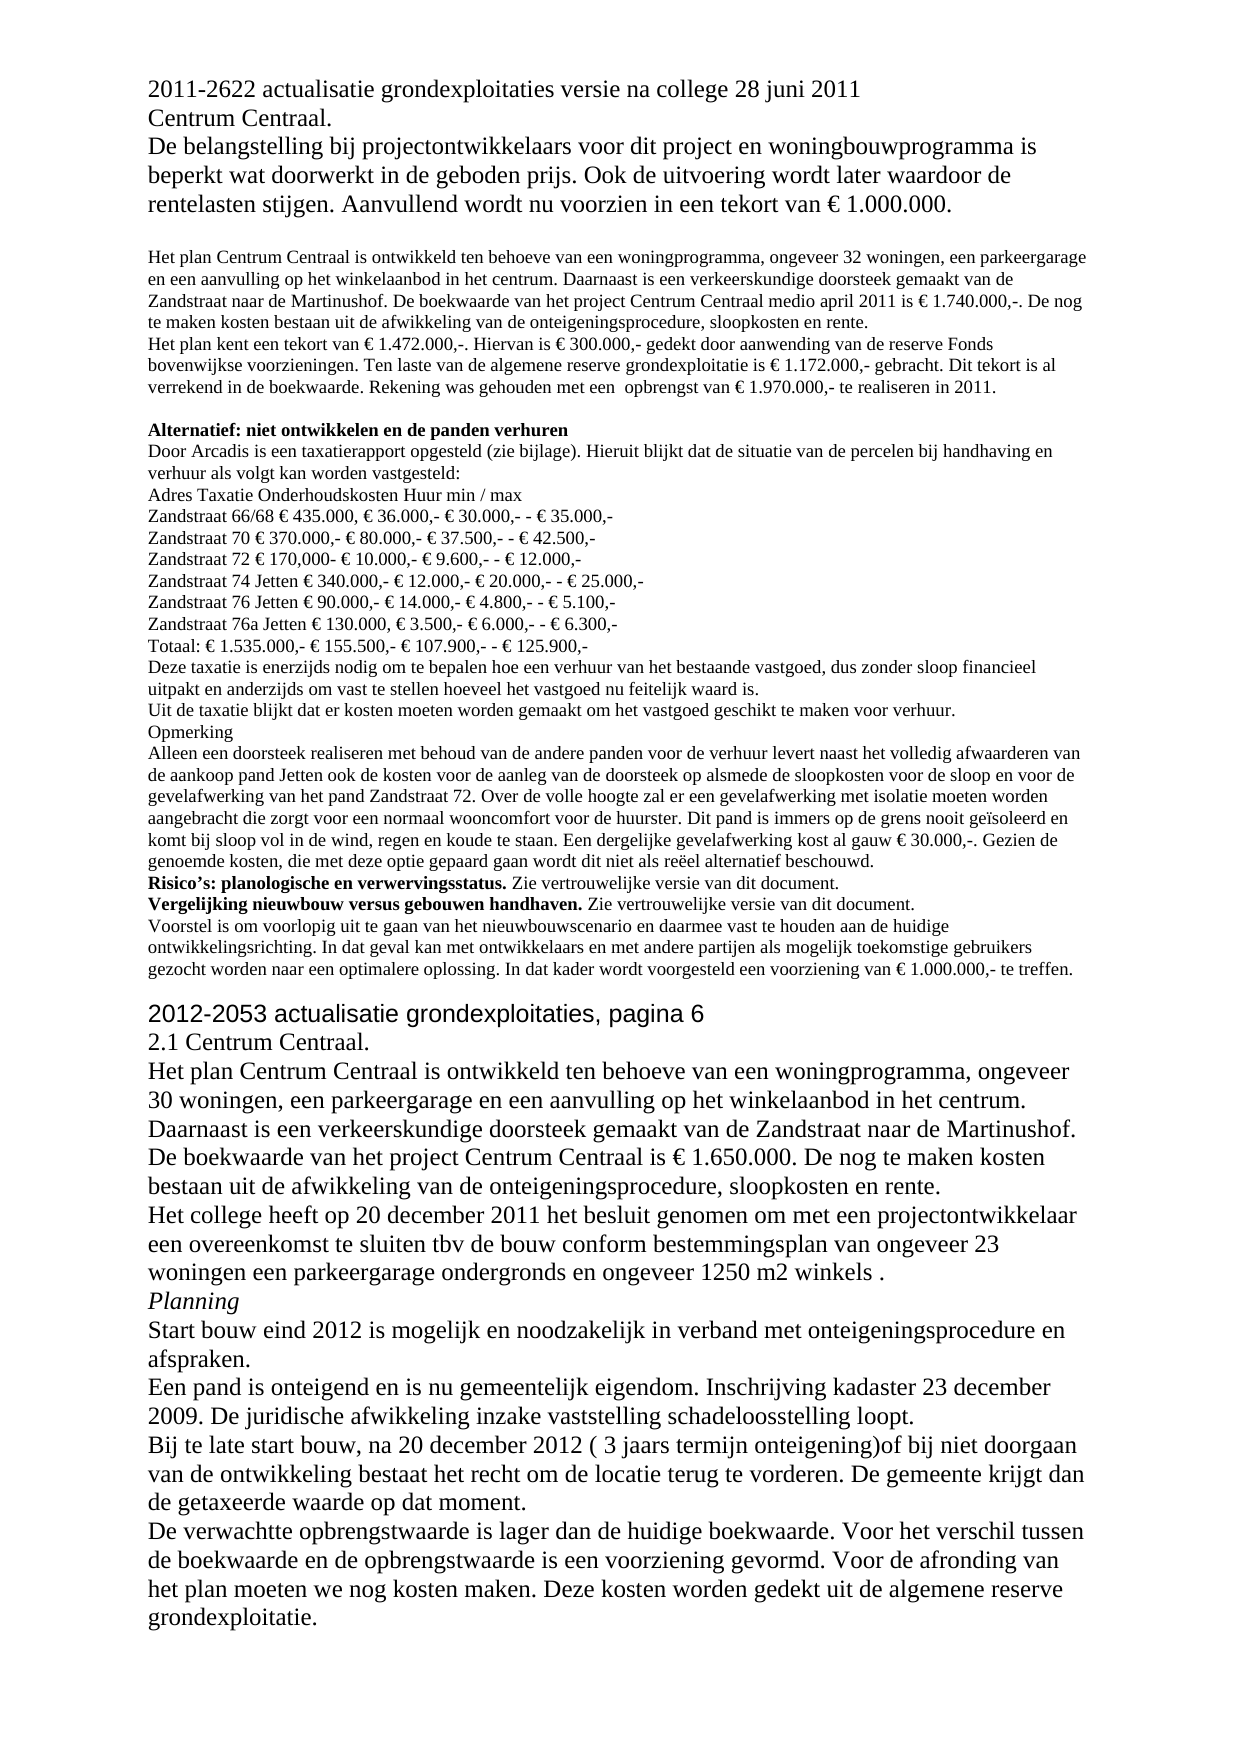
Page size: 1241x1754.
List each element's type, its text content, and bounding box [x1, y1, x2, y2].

text Zandstraat 66/68 € 435.000, € 36.000,- € 30.000,- - € 35.000,- [148, 505, 1093, 527]
text De verwachtte opbrengstwaarde is lager dan de huidige boekwaarde. Voor het verschil tussen [148, 1516, 1093, 1545]
text Centrum Centraal. [148, 103, 1093, 131]
text Door Arcadis is een taxatierapport opgesteld (zie bijlage). Hieruit blijkt dat de situatie van de percelen bij handhaving en verhuur als volgt kan worden vastgesteld: [148, 440, 1093, 483]
text De boekwaarde van het project Centrum Centraal is € 1.650.000. De nog te maken kosten [148, 1142, 1093, 1171]
text grondexploitatie. [148, 1602, 1093, 1631]
text 2.1 Centrum Centraal. [148, 1027, 1093, 1056]
text Opmerking [148, 721, 1093, 742]
text Uit de taxatie blijkt dat er kosten moeten worden gemaakt om het vastgoed geschikt te maken voor verhuur. [148, 699, 1093, 721]
text Adres Taxatie Onderhoudskosten Huur min / max [148, 483, 1093, 505]
text Alternatief: niet ontwikkelen en de panden verhuren [148, 419, 1093, 440]
text Bij te late start bouw, na 20 december 2012 ( 3 jaars termijn onteigening)of bij niet doorgaan [148, 1430, 1093, 1459]
text Voorstel is om voorlopig uit te gaan van het nieuwbouwscenario en daarmee vast te houden aan de huidige ontwikkelingsrichting. In dat geval kan met ontwikkelaars en met andere partijen als mogelijk toekomstige gebruikers gezocht worden naar een optimalere oplossing. In dat kader wordt voorgesteld een voorziening van € 1.000.000,- te treffen. [148, 915, 1093, 979]
text 2012-2053 actualisatie grondexploitaties, pagina 6 [148, 999, 1093, 1027]
text Planning [148, 1286, 1093, 1315]
text beperkt wat doorwerkt in de geboden prijs. Ook de uitvoering wordt later waardoor de [148, 160, 1093, 189]
text Het plan kent een tekort van € 1.472.000,-. Hiervan is € 300.000,- gedekt door aanwending van de reserve Fonds bovenwijkse voorzieningen. Ten laste van de algemene reserve grondexploitatie is € 1.172.000,- gebracht. Dit tekort is al verrekend in de boekwaarde. Rekening was gehouden met een opbrengst van € 1.970.000,- te realiseren in 2011. [148, 333, 1093, 397]
text de boekwaarde en de opbrengstwaarde is een voorziening gevormd. Voor de afronding van [148, 1545, 1093, 1574]
text De belangstelling bij projectontwikkelaars voor dit project en woningbouwprogramma is [148, 131, 1093, 160]
text woningen een parkeergarage ondergronds en ongeveer 1250 m2 winkels . [148, 1257, 1093, 1286]
text Zandstraat 72 € 170,000- € 10.000,- € 9.600,- - € 12.000,- [148, 548, 1093, 570]
text Het plan Centrum Centraal is ontwikkeld ten behoeve van een woningprogramma, ongeveer [148, 1056, 1093, 1085]
text een overeenkomst te sluiten tbv de bouw conform bestemmingsplan van ongeveer 23 [148, 1229, 1093, 1257]
text rentelasten stijgen. Aanvullend wordt nu voorzien in een tekort van € 1.000.000. [148, 189, 1093, 218]
text afspraken. [148, 1344, 1093, 1372]
text 2009. De juridische afwikkeling inzake vaststelling schadeloosstelling loopt. [148, 1401, 1093, 1430]
text van de ontwikkeling bestaat het recht om de locatie terug te vorderen. De gemeente krijgt dan [148, 1459, 1093, 1487]
text Start bouw eind 2012 is mogelijk en noodzakelijk in verband met onteigeningsprocedure en [148, 1315, 1093, 1344]
text 2011-2622 actualisatie grondexploitaties versie na college 28 juni 2011 [148, 74, 1093, 103]
text Totaal: € 1.535.000,- € 155.500,- € 107.900,- - € 125.900,- [148, 634, 1093, 656]
text Vergelijking nieuwbouw versus gebouwen handhaven. Zie vertrouwelijke versie van dit document. [148, 893, 1093, 915]
text Een pand is onteigend en is nu gemeentelijk eigendom. Inschrijving kadaster 23 december [148, 1372, 1093, 1401]
text Deze taxatie is enerzijds nodig om te bepalen hoe een verhuur van het bestaande vastgoed, dus zonder sloop financieel uitpakt en anderzijds om vast te stellen hoeveel het vastgoed nu feitelijk waard is. [148, 656, 1093, 699]
text Het plan Centrum Centraal is ontwikkeld ten behoeve van een woningprogramma, ongeveer 32 woningen, een parkeergarage en een aanvulling op het winkelaanbod in het centrum. Daarnaast is een verkeerskundige doorsteek gemaakt van de Zandstraat naar de Martinushof. De boekwaarde van het project Centrum Centraal medio april 2011 is € 1.740.000,-. De nog te maken kosten bestaan uit de afwikkeling van de onteigeningsprocedure, sloopkosten en rente. [148, 246, 1093, 333]
text Daarnaast is een verkeerskundige doorsteek gemaakt van de Zandstraat naar de Martinushof. [148, 1114, 1093, 1142]
text het plan moeten we nog kosten maken. Deze kosten worden gedekt uit de algemene reserve [148, 1574, 1093, 1602]
text Zandstraat 70 € 370.000,- € 80.000,- € 37.500,- - € 42.500,- [148, 527, 1093, 548]
text bestaan uit de afwikkeling van de onteigeningsprocedure, sloopkosten en rente. [148, 1171, 1093, 1200]
text Risico’s: planologische en verwervingsstatus. Zie vertrouwelijke versie van dit document. [148, 872, 1093, 893]
text Zandstraat 76 Jetten € 90.000,- € 14.000,- € 4.800,- - € 5.100,- [148, 591, 1093, 613]
text de getaxeerde waarde op dat moment. [148, 1487, 1093, 1516]
text Zandstraat 76a Jetten € 130.000, € 3.500,- € 6.000,- - € 6.300,- [148, 613, 1093, 634]
text Alleen een doorsteek realiseren met behoud van de andere panden voor de verhuur levert naast het volledig afwaarderen van de aankoop pand Jetten ook de kosten voor de aanleg van de doorsteek op alsmede de sloopkosten voor de sloop en voor de gevelafwerking van het pand Zandstraat 72. Over de volle hoogte zal er een gevelafwerking met isolatie moeten worden aangebracht die zorgt voor een normaal wooncomfort voor de huurster. Dit pand is immers op de grens nooit geïsoleerd en komt bij sloop vol in de wind, regen en koude te staan. Een dergelijke gevelafwerking kost al gauw € 30.000,-. Gezien de genoemde kosten, die met deze optie gepaard gaan wordt dit niet als reëel alternatief beschouwd. [148, 742, 1093, 872]
text 30 woningen, een parkeergarage en een aanvulling op het winkelaanbod in het centrum. [148, 1085, 1093, 1114]
text Zandstraat 74 Jetten € 340.000,- € 12.000,- € 20.000,- - € 25.000,- [148, 570, 1093, 591]
text Het college heeft op 20 december 2011 het besluit genomen om met een projectontwikkelaar [148, 1200, 1093, 1229]
